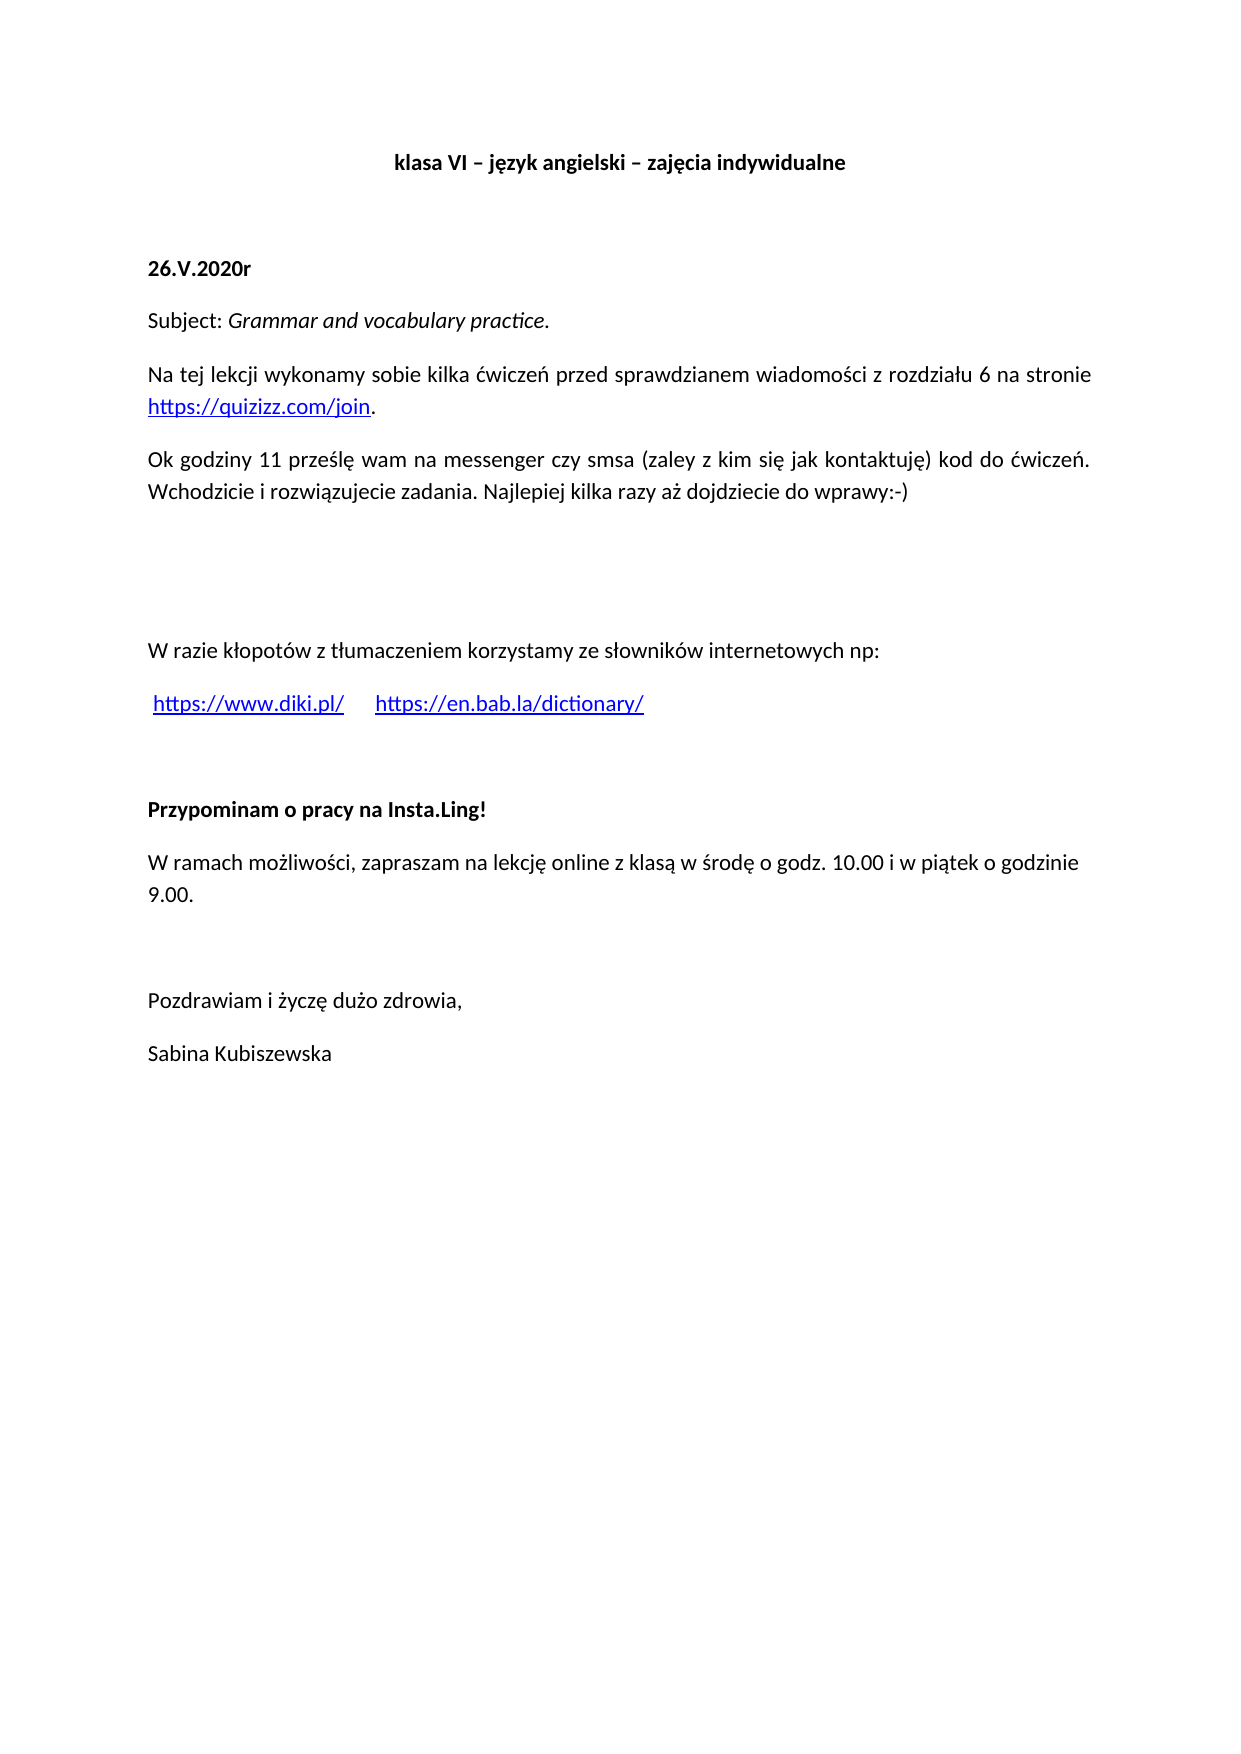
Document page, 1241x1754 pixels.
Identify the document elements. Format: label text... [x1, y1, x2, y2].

text W razie kłopotów z tłumaczeniem korzystamy ze słowników internetowych np: [148, 636, 1093, 664]
text Subject: Grammar and vocabulary practice. [148, 307, 1093, 335]
text Na tej lekcji wykonamy sobie kilka ćwiczeń przed sprawdzianem wiadomości z rozdziału 6 na stronie https://quizizz.com/join. [148, 360, 1093, 420]
text Sabina Kubiszewska [148, 1039, 1093, 1067]
text Ok godziny 11 prześlę wam na messenger czy smsa (zaley z kim się jak kontaktuję) kod do ćwiczeń. Wchodzicie i rozwiązujecie zadania. Najlepiej kilka razy aż dojdziecie do wprawy:-) [148, 445, 1093, 505]
text https://www.diki.pl/ https://en.bab.la/dictionary/ [148, 689, 1093, 717]
text W ramach możliwości, zapraszam na lekcję online z klasą w środę o godz. 10.00 i w piątek o godzinie 9.00. [148, 848, 1093, 908]
text 26.V.2020r [148, 254, 1093, 282]
text Pozdrawiam i życzę dużo zdrowia, [148, 986, 1093, 1014]
text klasa VI – język angielski – zajęcia indywidualne [148, 148, 1093, 176]
text Przypominam o pracy na Insta.Ling! [148, 795, 1093, 823]
